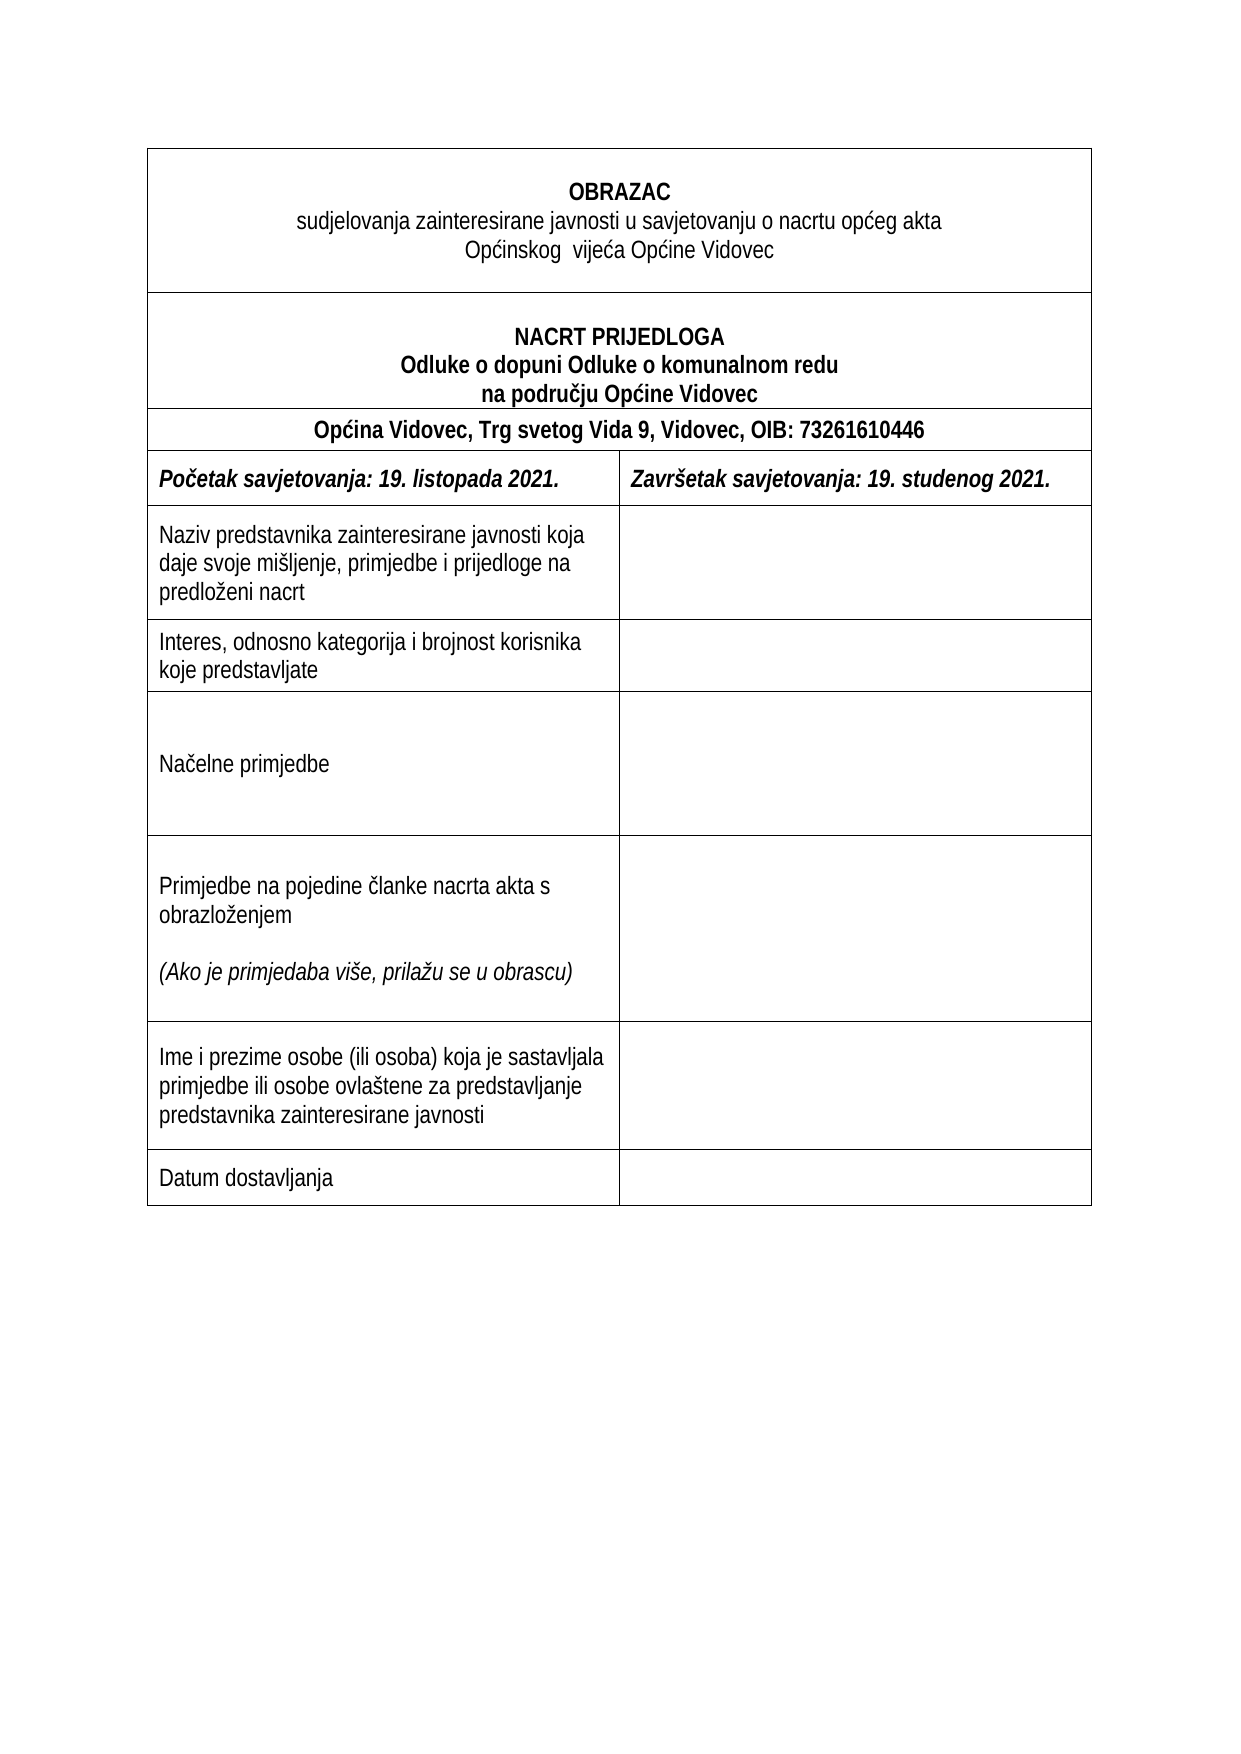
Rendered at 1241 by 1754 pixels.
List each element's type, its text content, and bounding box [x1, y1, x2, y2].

table_cell Datum dostavljanja [148, 1150, 619, 1204]
table_cell Početak savjetovanja: 19. listopada 2021. [148, 451, 619, 505]
table_cell Općina Vidovec, Trg svetog Vida 9, Vidovec, OIB: 73261610446 [148, 409, 1091, 450]
table_cell Načelne primjedbe [148, 692, 619, 835]
table_cell Primjedbe na pojedine članke nacrta akta s obrazloženjem (Ako je primjedaba više, prilažu se u obrascu) [148, 836, 619, 1021]
table_cell Završetak savjetovanja: 19. studenog 2021. [620, 451, 1091, 505]
table_cell [620, 1022, 1091, 1149]
table_cell [620, 1150, 1091, 1204]
table_cell Interes, odnosno kategorija i brojnost korisnika koje predstavljate [148, 620, 619, 691]
table_cell NACRT PRIJEDLOGA Odluke o dopuni Odluke o komunalnom redu na području Općine Vidovec [148, 293, 1091, 407]
table_header OBRAZAC sudjelovanja zainteresirane javnosti u savjetovanju o nacrtu općeg akta Općinskog vijeća Općine Vidovec [148, 149, 1091, 292]
table_cell Ime i prezime osobe (ili osoba) koja je sastavljala primjedbe ili osobe ovlaštene za predstavljanje predstavnika zainteresirane javnosti [148, 1022, 619, 1149]
table_cell [620, 692, 1091, 835]
table_cell [620, 836, 1091, 1021]
table_cell Naziv predstavnika zainteresirane javnosti koja daje svoje mišljenje, primjedbe i prijedloge na predloženi nacrt [148, 506, 619, 619]
table_cell [620, 506, 1091, 619]
table_cell [620, 620, 1091, 691]
